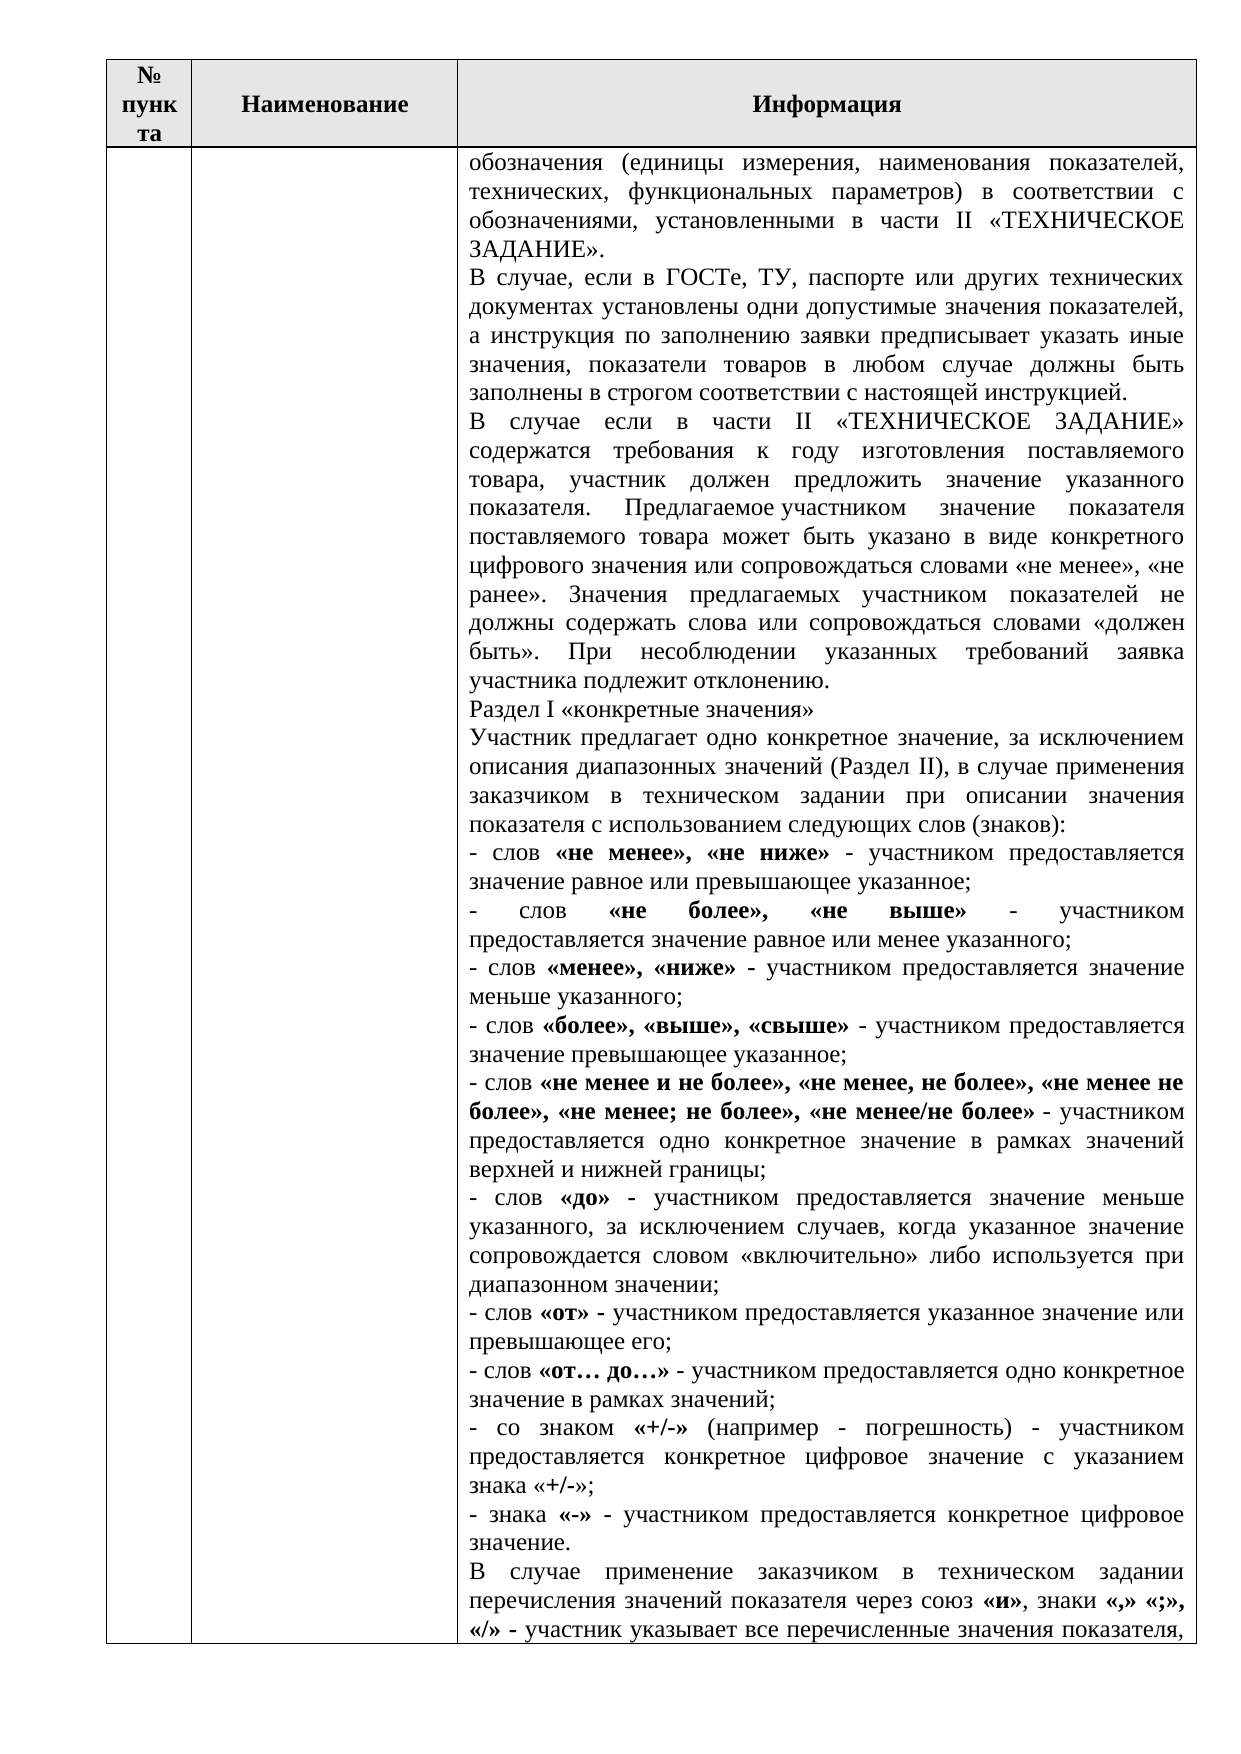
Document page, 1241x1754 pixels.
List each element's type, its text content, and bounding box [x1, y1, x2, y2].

table_header № пункта [107, 60, 191, 146]
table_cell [458, 148, 1196, 1642]
table_header Наименование [192, 60, 457, 146]
table_cell [107, 148, 191, 1642]
table_header Информация [458, 60, 1196, 146]
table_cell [192, 148, 457, 1642]
